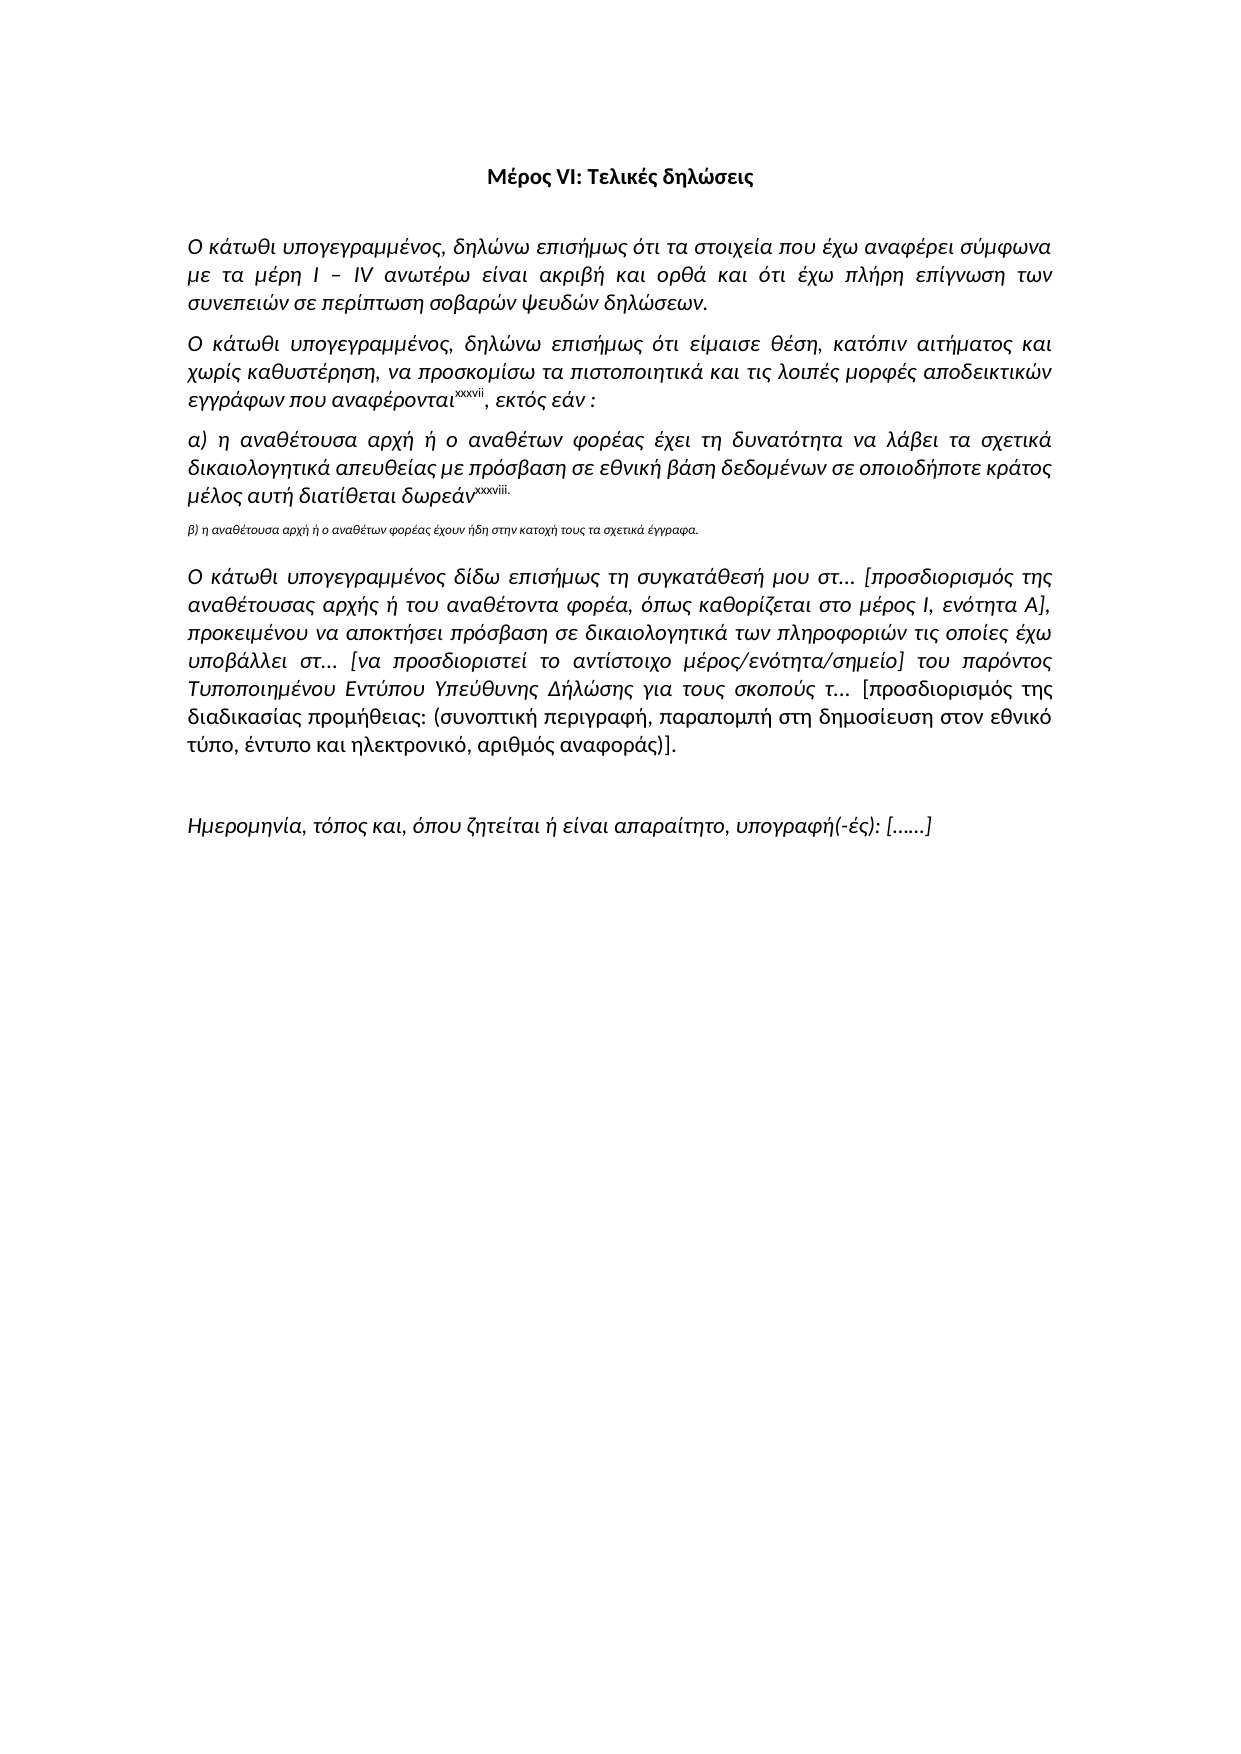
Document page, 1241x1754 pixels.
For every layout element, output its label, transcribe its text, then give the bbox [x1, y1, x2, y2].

text Ο κάτωθι υπογεγραμμένος, δηλώνω επισήμως ότι τα στοιχεία που έχω αναφέρει σύμφωνα με τα μέρη Ι – IV ανωτέρω είναι ακριβή και ορθά και ότι έχω πλήρη επίγνωση των συνεπειών σε περίπτωση σοβαρών ψευδών δηλώσεων. [187, 232, 1053, 316]
text Ο κάτωθι υπογεγραμμένος, δηλώνω επισήμως ότι είμαισε θέση, κατόπιν αιτήματος και χωρίς καθυστέρηση, να προσκομίσω τα πιστοποιητικά και τις λοιπές μορφές αποδεικτικών εγγράφων που αναφέρονται, εκτός εάν : [187, 329, 1053, 413]
text α) η αναθέτουσα αρχή ή ο αναθέτων φορέας έχει τη δυνατότητα να λάβει τα σχετικά δικαιολογητικά απευθείας με πρόσβαση σε εθνική βάση δεδομένων σε οποιοδήποτε κράτος μέλος αυτή διατίθεται δωρεάν. [187, 425, 1053, 509]
title Μέρος VI: Τελικές δηλώσεις [187, 162, 1053, 191]
text Ημερομηνία, τόπος και, όπου ζητείται ή είναι απαραίτητο, υπογραφή(-ές): [……] [187, 812, 1053, 839]
text β) η αναθέτουσα αρχή ή ο αναθέτων φορέας έχουν ήδη στην κατοχή τους τα σχετικά έγγραφα. [187, 522, 1053, 550]
text Ο κάτωθι υπογεγραμμένος δίδω επισήμως τη συγκατάθεσή μου στ... [προσδιορισμός της αναθέτουσας αρχής ή του αναθέτοντα φορέα, όπως καθορίζεται στο μέρος Ι, ενότητα Α], προκειμένου να αποκτήσει πρόσβαση σε δικαιολογητικά των πληροφοριών τις οποίες έχω υποβάλλει στ... [να προσδιοριστεί το αντίστοιχο μέρος/ενότητα/σημείο] του παρόντος Τυποποιημένου Εντύπου Υπεύθυνης Δήλώσης για τους σκοπούς τ... [προσδιορισμός της διαδικασίας προμήθειας: (συνοπτική περιγραφή, παραπομπή στη δημοσίευση στον εθνικό τύπο, έντυπο και ηλεκτρονικό, αριθμός αναφοράς)]. [187, 562, 1053, 758]
